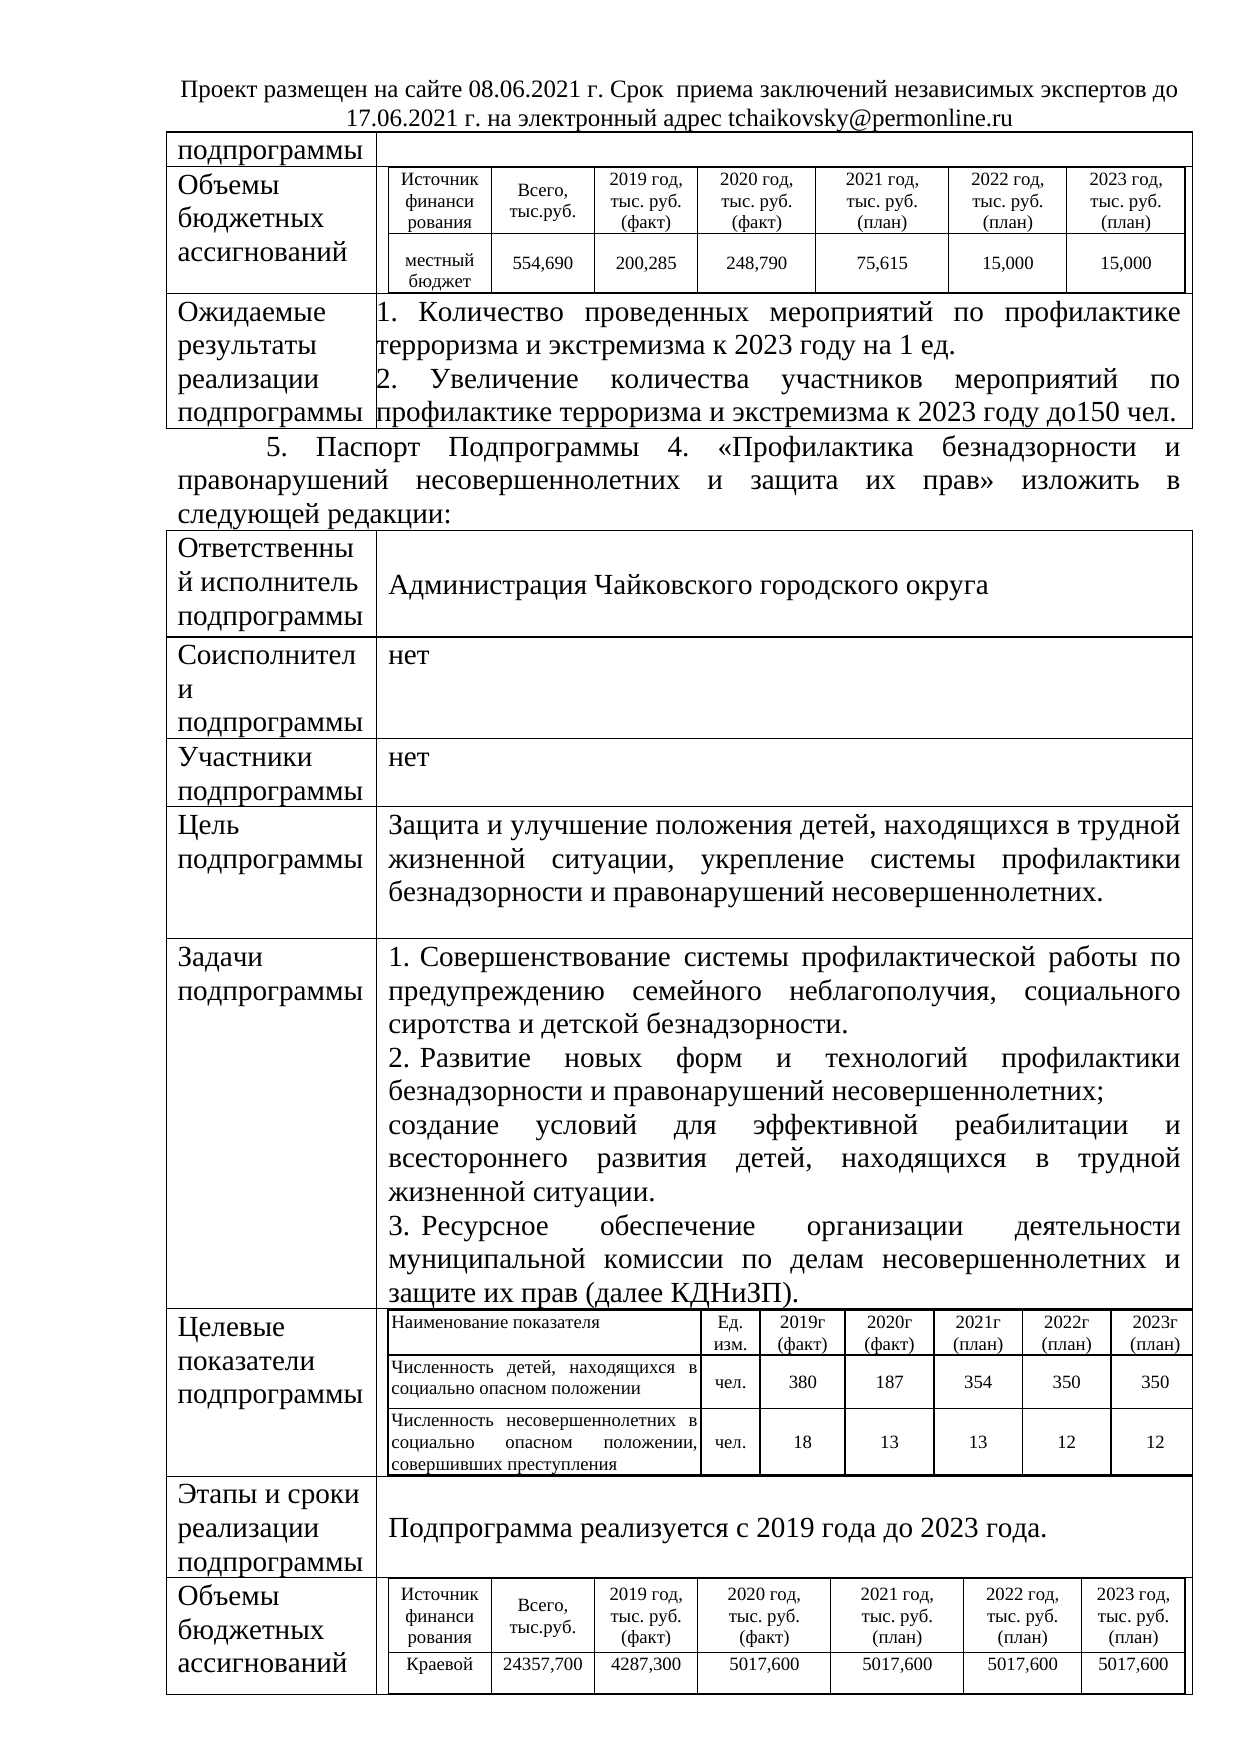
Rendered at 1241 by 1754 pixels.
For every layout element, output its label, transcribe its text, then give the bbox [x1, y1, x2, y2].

table_cell Совершенствование системы профилактической работы по предупреждению семейного неблагополучия, социального сиротства и детской безнадзорности. Развитие новых форм и технологий профилактики безнадзорности и правонарушений несовершеннолетних; создание условий для эффективной реабилитации и всестороннего развития детей, находящихся в трудной жизненной ситуации. Ресурсное обеспечение организации деятельности муниципальной комиссии по делам несовершеннолетних и защите их прав (далее КДНиЗП). [377, 939, 1192, 1308]
table_cell [702, 1311, 759, 1354]
table_cell [1082, 1579, 1184, 1652]
table_cell [964, 1579, 1081, 1652]
table_cell [831, 1579, 963, 1652]
text 5. Паспорт Подпрограммы 4. «Профилактика безнадзорности и правонарушений несовершеннолетних и защита их прав» изложить в следующей редакции: [177, 429, 1181, 529]
table_cell [761, 1356, 844, 1408]
table_cell [846, 1356, 933, 1408]
table_cell [935, 1311, 1022, 1354]
table_cell [389, 168, 491, 233]
table_cell [595, 1579, 697, 1652]
table_cell Защита и улучшение положения детей, находящихся в трудной жизненной ситуации, укрепление системы профилактики безнадзорности и правонарушений несовершеннолетних. [377, 807, 1192, 938]
table_cell Задачи подпрограммы [167, 939, 376, 1308]
table_header Ответственный исполнитель подпрограммы [167, 531, 376, 636]
table_cell [1067, 234, 1184, 292]
table_cell [816, 168, 948, 233]
table_cell [595, 1653, 697, 1693]
table_cell Целевые показатели подпрограммы [167, 1309, 376, 1476]
table_cell [949, 234, 1066, 292]
table_cell [831, 1653, 963, 1693]
table_cell Цель подпрограммы [167, 807, 376, 938]
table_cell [167, 133, 376, 166]
table_cell [389, 1409, 700, 1474]
table_cell [816, 234, 948, 292]
table_cell [377, 1309, 387, 1476]
table_cell [492, 1653, 594, 1693]
table_cell [1186, 1578, 1192, 1694]
table_cell Участники подпрограммы [167, 739, 376, 806]
table_cell [1067, 168, 1184, 233]
table_cell [698, 234, 815, 292]
table_cell Соисполнители подпрограммы [167, 638, 376, 738]
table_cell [167, 1578, 376, 1694]
table_cell [492, 234, 594, 292]
table_cell [698, 1653, 830, 1693]
table_cell [389, 1653, 491, 1693]
table_cell 1. Количество проведенных мероприятий по профилактике терроризма и экстремизма к 2023 году на 1 ед. 2. Увеличение количества участников мероприятий по профилактике терроризма и экстремизма к 2023 году до150 чел. [377, 294, 1192, 428]
table_cell нет [377, 638, 1192, 738]
table_cell [389, 1311, 700, 1354]
table_cell [389, 1356, 700, 1408]
table_cell [698, 1579, 830, 1652]
table_cell Подпрограмма реализуется с 2019 года до 2023 года. [377, 1477, 1192, 1577]
table_cell [702, 1356, 759, 1408]
table_cell нет [377, 739, 1192, 806]
table_header Администрация Чайковского городского округа [377, 531, 1192, 636]
table_cell [935, 1409, 1022, 1474]
table_cell [1112, 1409, 1192, 1474]
table_cell [846, 1311, 933, 1354]
table_cell [595, 168, 697, 233]
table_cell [377, 133, 1192, 166]
table_cell [949, 168, 1066, 233]
table_cell [964, 1653, 1081, 1693]
table_cell [935, 1356, 1022, 1408]
table_cell [1023, 1409, 1110, 1474]
table_cell Этапы и сроки реализации подпрограммы [167, 1477, 376, 1577]
table_cell [1186, 167, 1192, 293]
table_cell [1112, 1356, 1192, 1408]
table_cell [1112, 1311, 1192, 1354]
table_cell [698, 168, 815, 233]
table_cell [846, 1409, 933, 1474]
table_cell Объемы бюджетных ассигнований [167, 167, 376, 293]
table_cell [377, 167, 388, 293]
table_cell [377, 1578, 388, 1694]
table_cell [595, 234, 697, 292]
table_cell [389, 234, 491, 292]
table_cell Ожидаемые результаты реализации подпрограммы [167, 294, 376, 428]
table_cell [389, 1579, 491, 1652]
table_cell [1082, 1653, 1184, 1693]
table_cell [761, 1311, 844, 1354]
table_cell [492, 168, 594, 233]
table_cell [1023, 1311, 1110, 1354]
table_cell [492, 1579, 594, 1652]
table_cell [1023, 1356, 1110, 1408]
table_cell [761, 1409, 844, 1474]
table_cell [702, 1409, 759, 1474]
